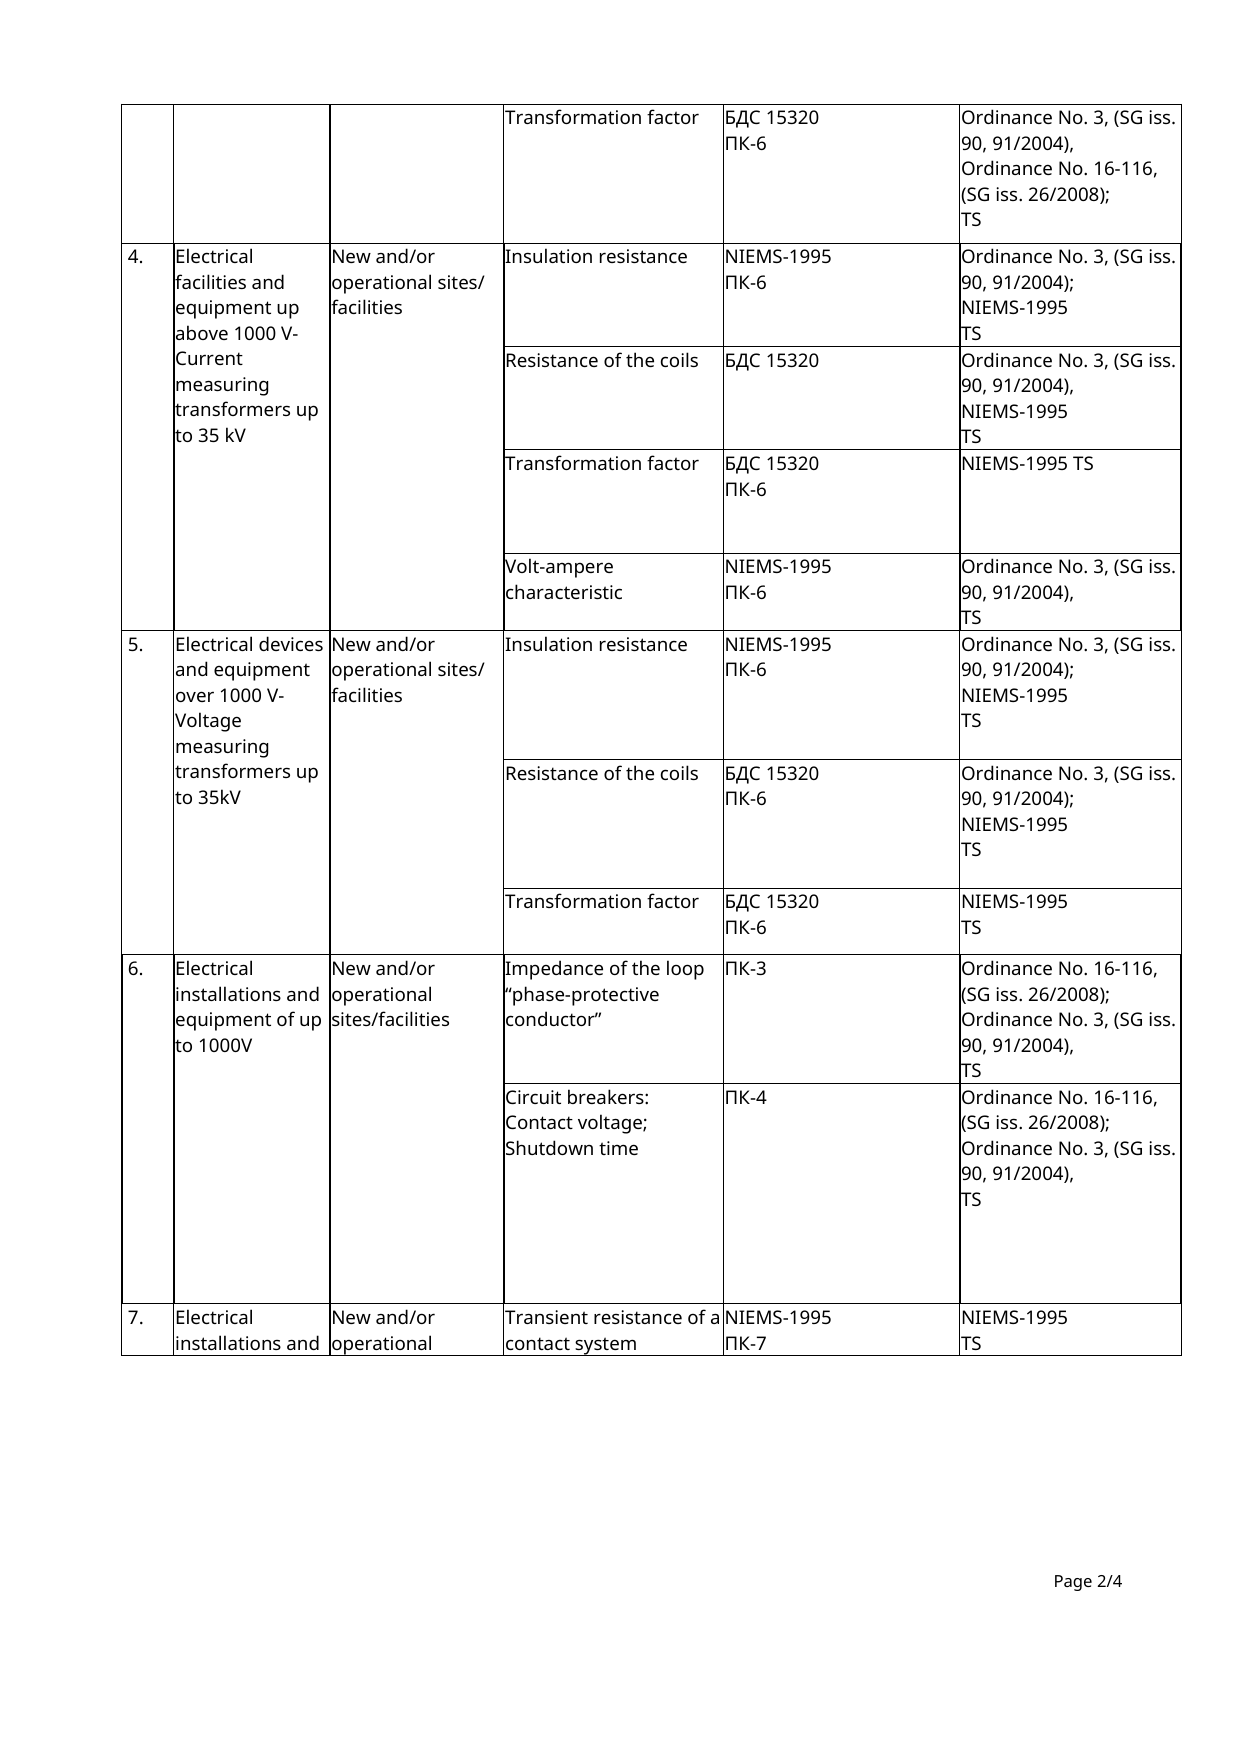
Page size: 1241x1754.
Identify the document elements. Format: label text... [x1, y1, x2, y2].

table_cell NIEMS-1995 TS [960, 889, 1181, 954]
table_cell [331, 1304, 503, 1355]
table_cell Electrical installations and equipment of up to 1000V [175, 955, 329, 1303]
table_cell NIEMS-1995 ПК-6 [724, 244, 959, 346]
table_cell NIEMS-1995 ПК-6 [724, 631, 959, 759]
table_cell Resistance of the coils [505, 347, 723, 449]
table_cell Transient resistance of a contact system [504, 1304, 723, 1355]
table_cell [174, 1304, 329, 1355]
table_cell [331, 105, 503, 242]
table_cell ПК-3 [724, 955, 959, 1083]
table_cell БДС 15320 ПК-6 [724, 105, 959, 242]
table_cell NIEMS-1995 ПК-7 [724, 1304, 959, 1355]
table_cell Electrical devices and equipment over 1000 V- Voltage measuring transformers up to 35kV [174, 631, 329, 954]
table_cell Volt-ampere characteristic [505, 554, 723, 630]
table_cell БДС 15320 [724, 347, 959, 449]
table_cell Transformation factor [504, 105, 723, 242]
table_cell NIEMS-1995 ПК-6 [724, 554, 959, 630]
table_cell Ordinance No. 3, (SG iss. 90, 91/2004); NIEMS-1995 TS [960, 631, 1181, 759]
table_cell New and/or operational sites/ facilities [331, 244, 503, 630]
table_cell БДС 15320 ПК-6 [724, 889, 959, 954]
table_cell NIEMS-1995 TS [961, 450, 1180, 552]
table_cell [122, 105, 173, 242]
table_cell NIEMS-1995 TS [960, 1304, 1181, 1355]
table_cell Ordinance No. 3, (SG iss. 90, 91/2004), Ordinance No. 16-116, (SG iss. 26/2008); TS [960, 105, 1181, 242]
table_cell Circuit breakers: Contact voltage; Shutdown time [505, 1084, 723, 1303]
table_cell Transformation factor [505, 450, 723, 552]
table_cell ПК-4 [724, 1084, 959, 1303]
table_cell New and/or operational sites/facilities [331, 955, 503, 1303]
table_cell Transformation factor [504, 889, 723, 954]
table_cell New and/or operational sites/ facilities [331, 631, 503, 954]
table_cell Ordinance No. 3, (SG iss. 90, 91/2004); NIEMS-1995 TS [961, 244, 1180, 346]
table_cell 6. [123, 955, 173, 1303]
table_cell БДС 15320 ПК-6 [724, 760, 959, 887]
table_cell Insulation resistance [504, 631, 723, 759]
table_cell Insulation resistance [505, 244, 723, 346]
table_cell 4. [122, 244, 173, 630]
table_cell [961, 1277, 1180, 1303]
table_cell Ordinance No. 16-116, (SG iss. 26/2008); Ordinance No. 3, (SG iss. 90, 91/2004), TS [961, 955, 1180, 1083]
table_cell Resistance of the coils [504, 760, 723, 887]
table_cell Ordinance No. 3, (SG iss. 90, 91/2004); NIEMS-1995 TS [960, 760, 1181, 887]
table_cell Ordinance No. 3, (SG iss. 90, 91/2004), TS [961, 554, 1180, 630]
table_cell Ordinance No. 3, (SG iss. 90, 91/2004), NIEMS-1995 TS [961, 347, 1180, 449]
table_cell [174, 105, 329, 242]
table_cell БДС 15320 ПК-6 [724, 450, 959, 552]
table_cell Electrical facilities and equipment up above 1000 V- Current measuring transformers up to 35 kV [175, 244, 329, 630]
table_cell Impedance of the loop “phase-protective conductor” [505, 955, 723, 1083]
table_cell 5. [122, 631, 173, 954]
table_cell Ordinance No. 16-116, (SG iss. 26/2008); Ordinance No. 3, (SG iss. 90, 91/2004), TS [961, 1084, 1180, 1277]
table_cell 7. [122, 1304, 173, 1355]
